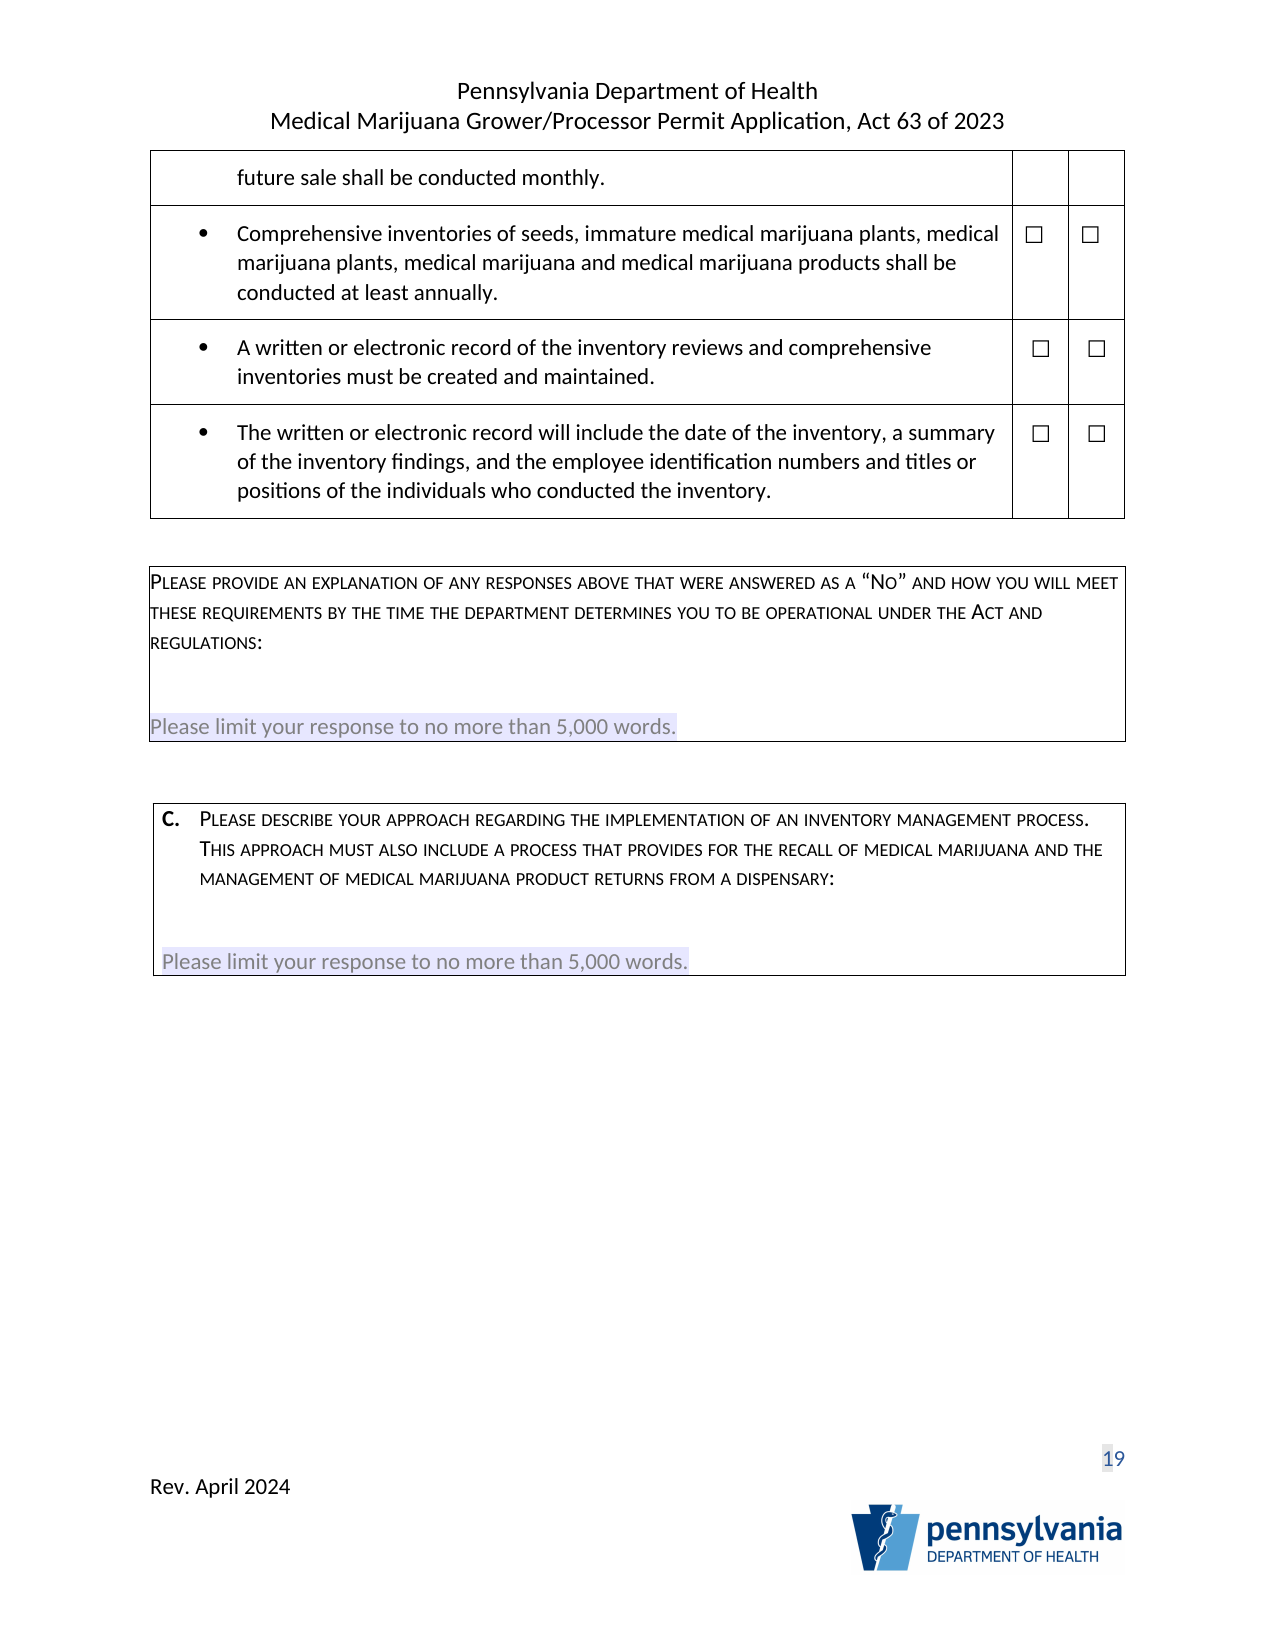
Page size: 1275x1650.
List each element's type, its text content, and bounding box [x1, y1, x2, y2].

picture [850, 1500, 1125, 1575]
text Please provide an explanation of any responses above that were answered as a “No” and how you will meet these requirements by the time the department determines you to be operational under the Act and regulations: [150, 567, 1125, 656]
table_cell Comprehensive inventories of seeds, immature medical marijuana plants, medical marijuana plants, medical marijuana and medical marijuana products shall be conducted at least annually. [151, 206, 1012, 319]
table_cell The written or electronic record will include the date of the inventory, a summary of the inventory findings, and the employee identification numbers and titles or positions of the individuals who conducted the inventory. [151, 405, 1012, 518]
list Please describe your approach regarding the implementation of an inventory management process. This approach must also include a process that provides for the recall of medical marijuana and the management of medical marijuana product returns from a dispensary: [154, 804, 1125, 891]
table_cell A written or electronic record of the inventory reviews and comprehensive inventories must be created and maintained. [151, 320, 1012, 404]
